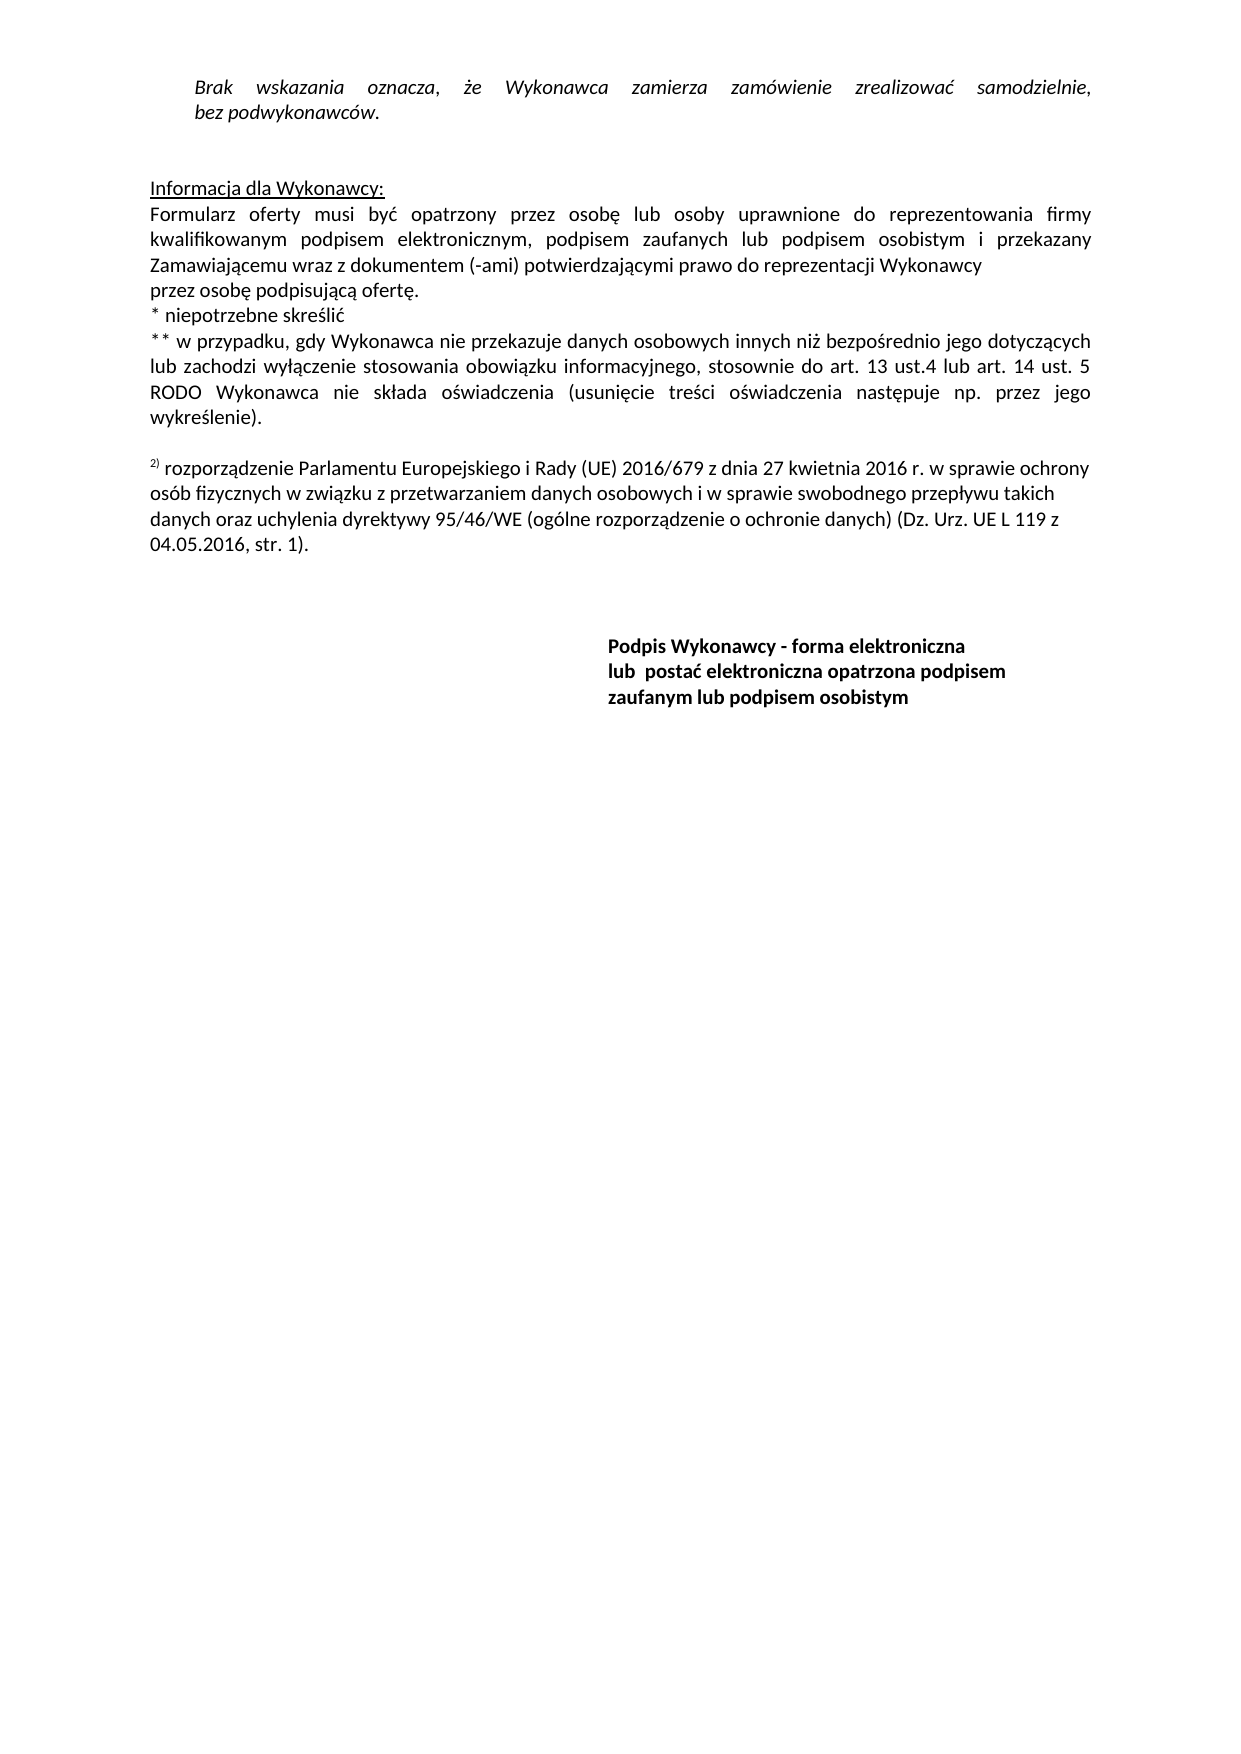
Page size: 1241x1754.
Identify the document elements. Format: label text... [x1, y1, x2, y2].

text * niepotrzebne skreślić [150, 303, 1093, 328]
text przez osobę podpisującą ofertę. [150, 277, 1093, 303]
text Formularz oferty musi być opatrzony przez osobę lub osoby uprawnione do reprezentowania firmy kwalifikowanym podpisem elektronicznym, podpisem zaufanych lub podpisem osobistym i przekazany Zamawiającemu wraz z dokumentem (-ami) potwierdzającymi prawo do reprezentacji Wykonawcy [150, 201, 1093, 277]
text ** w przypadku, gdy Wykonawca nie przekazuje danych osobowych innych niż bezpośrednio jego dotyczących lub zachodzi wyłączenie stosowania obowiązku informacyjnego, stosownie do art. 13 ust.4 lub art. 14 ust. 5 RODO Wykonawca nie składa oświadczenia (usunięcie treści oświadczenia następuje np. przez jego wykreślenie). [150, 328, 1093, 430]
text lub postać elektroniczna opatrzona podpisem zaufanym lub podpisem osobistym [608, 658, 1093, 709]
text Podpis Wykonawcy - forma elektroniczna [608, 633, 1093, 658]
text 2) rozporządzenie Parlamentu Europejskiego i Rady (UE) 2016/679 z dnia 27 kwietnia 2016 r. w sprawie ochrony osób fizycznych w związku z przetwarzaniem danych osobowych i w sprawie swobodnego przepływu takich danych oraz uchylenia dyrektywy 95/46/WE (ogólne rozporządzenie o ochronie danych) (Dz. Urz. UE L 119 z 04.05.2016, str. 1). [150, 455, 1093, 557]
text Informacja dla Wykonawcy: [150, 176, 1093, 201]
text Brak wskazania oznacza, że Wykonawca zamierza zamówienie zrealizować samodzielnie, bez podwykonawców. [194, 74, 1093, 125]
